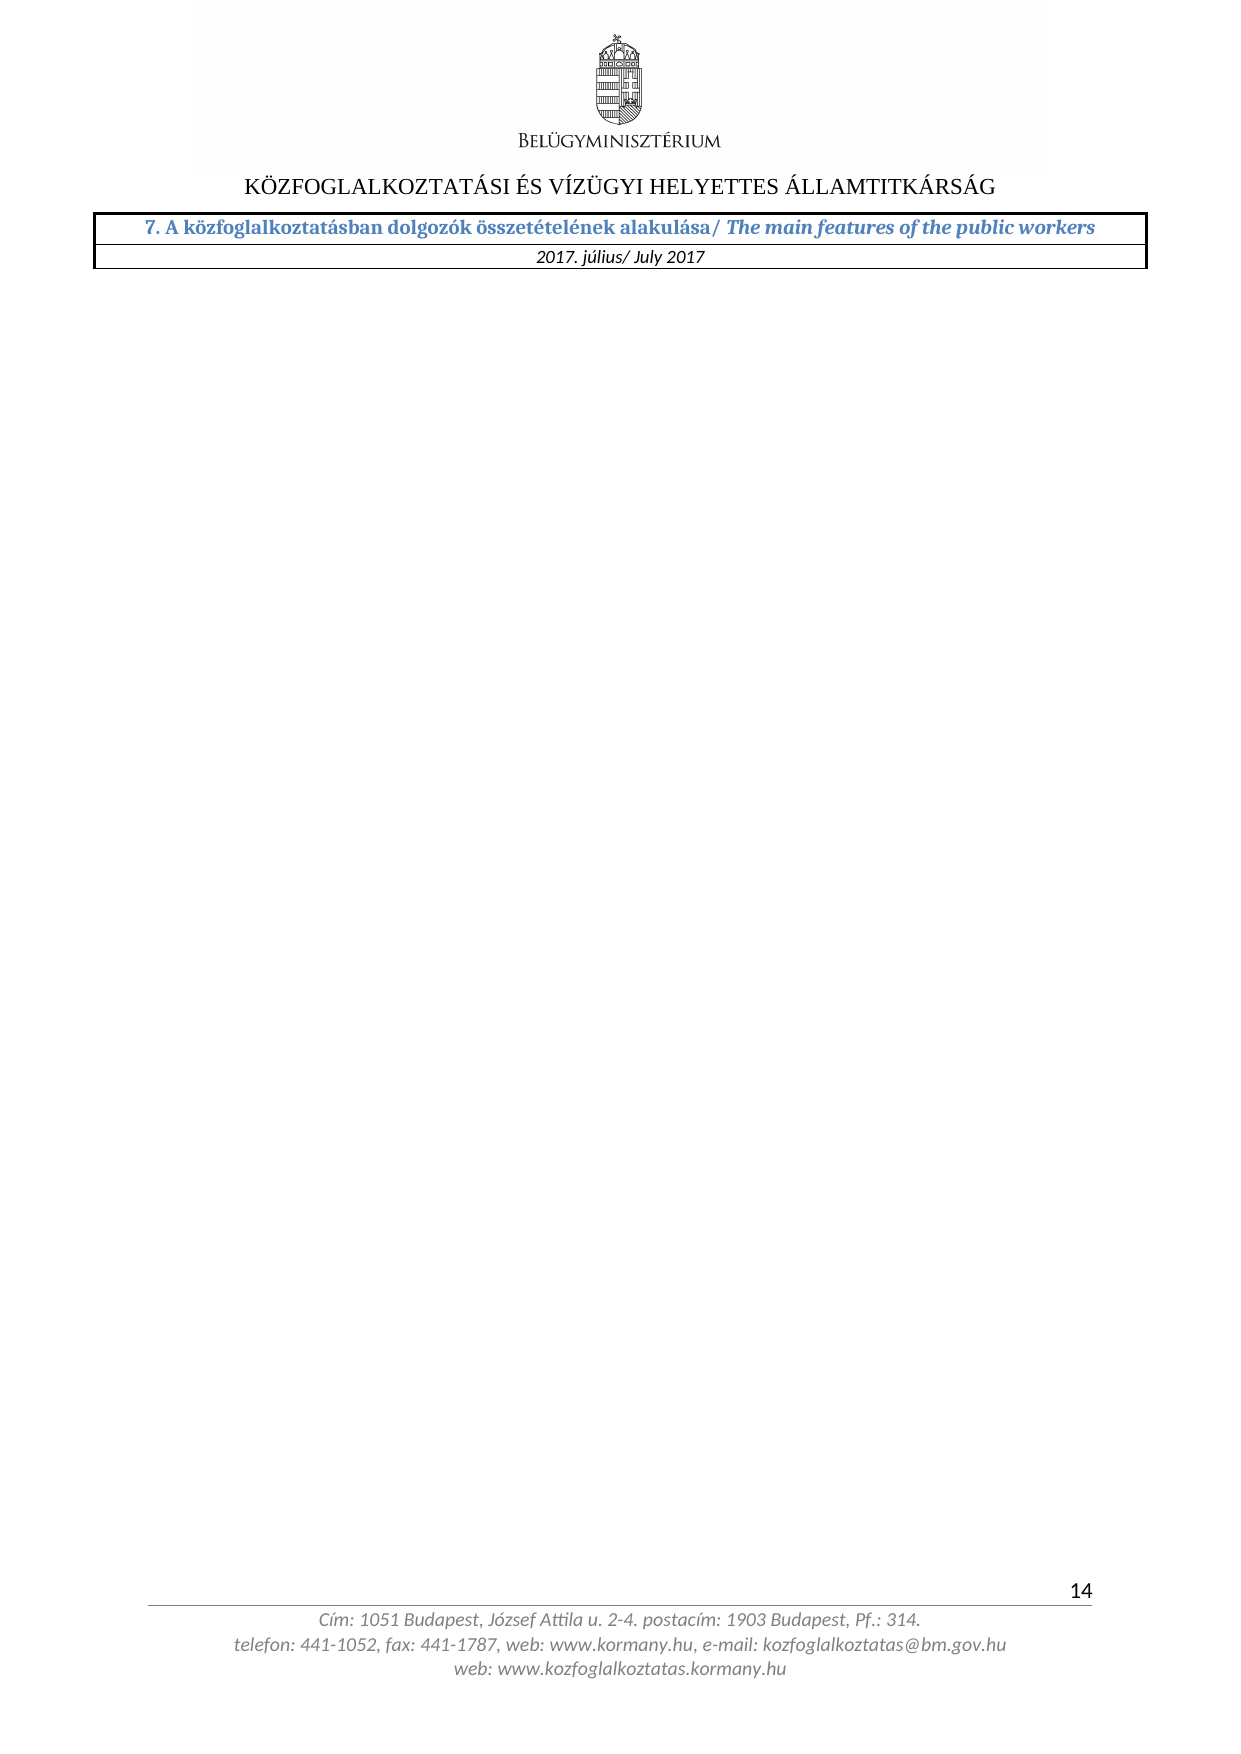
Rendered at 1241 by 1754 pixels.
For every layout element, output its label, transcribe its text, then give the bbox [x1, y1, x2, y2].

table_header 7. A közfoglalkoztatásban dolgozók összetételének alakulása/ The main features of the public workers [96, 215, 1145, 244]
picture [194, 0, 1046, 174]
table_cell 2017. július/ July 2017 [96, 245, 1145, 268]
